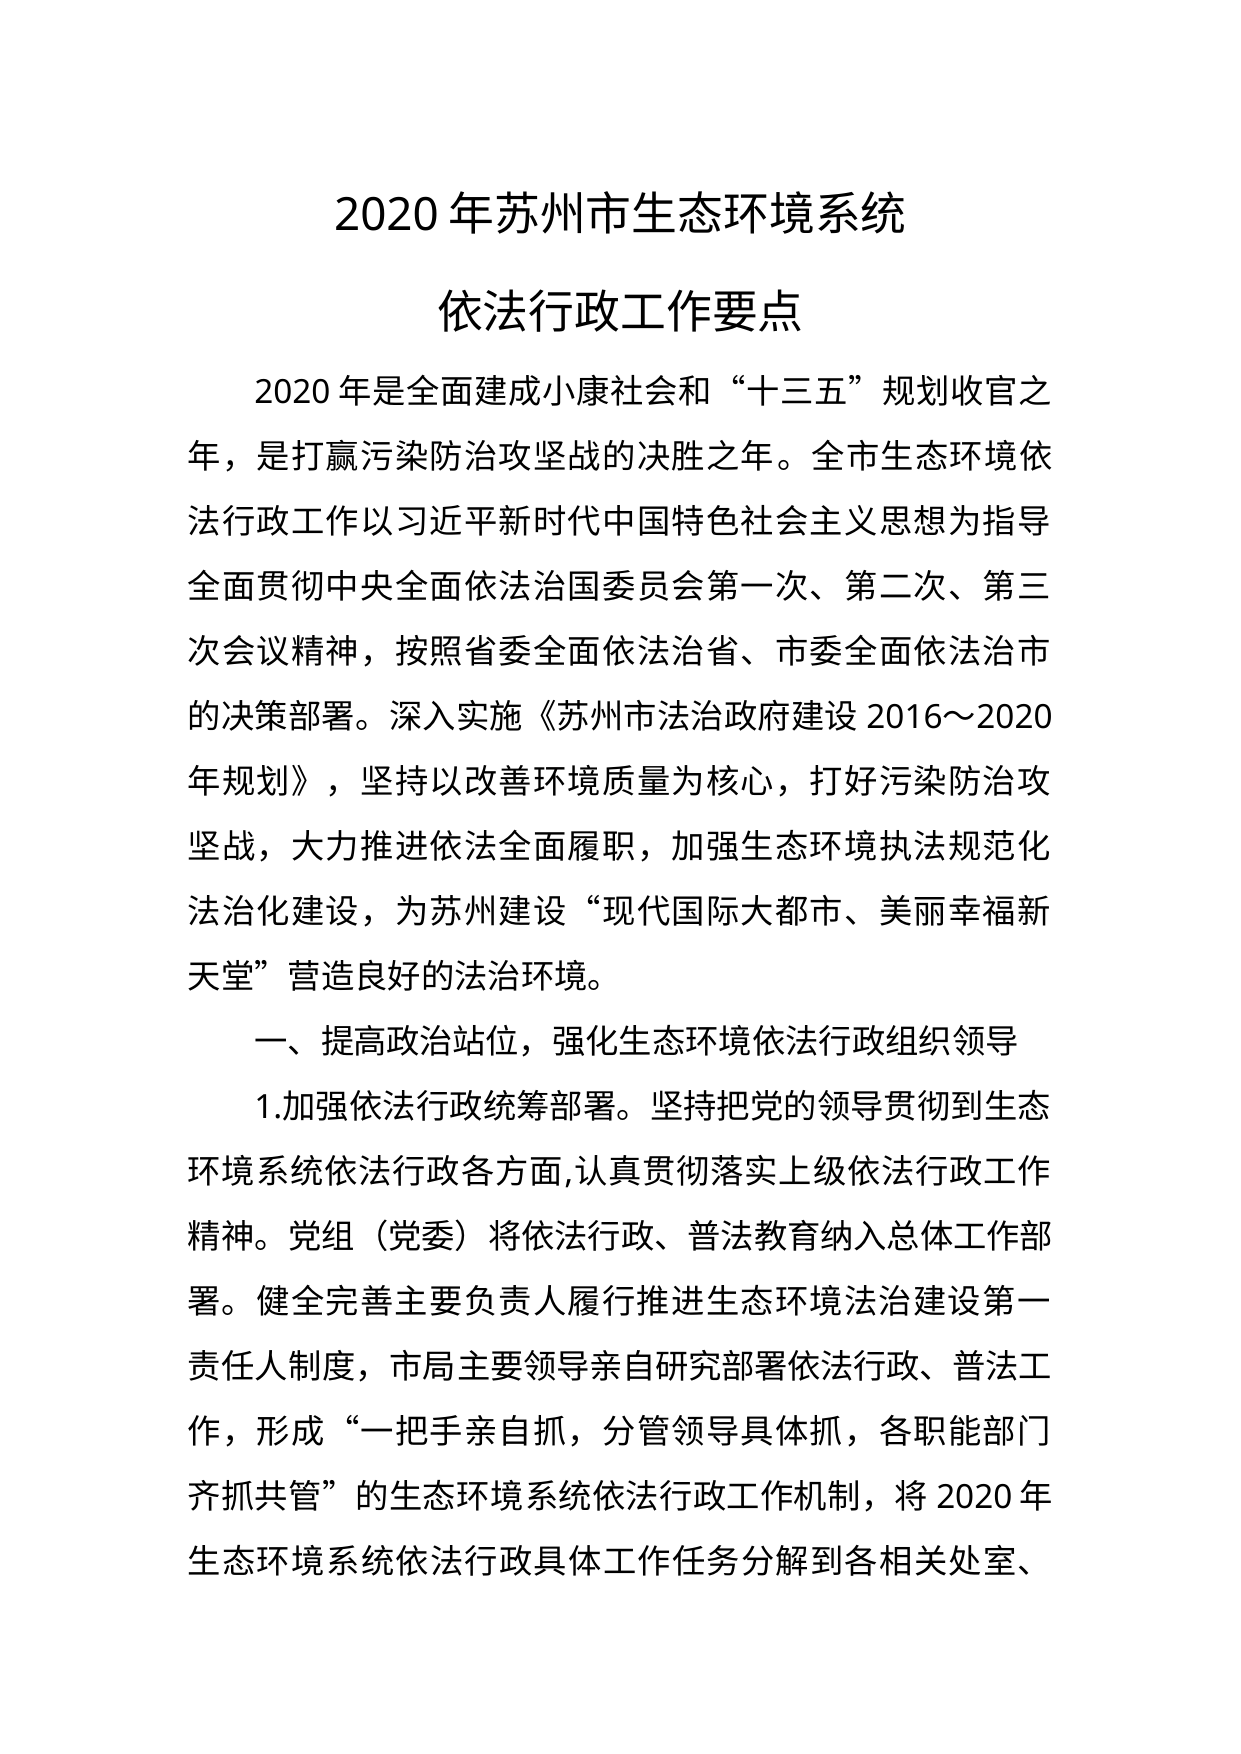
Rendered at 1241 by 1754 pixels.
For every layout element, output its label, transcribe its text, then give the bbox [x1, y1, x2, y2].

text 依法行政工作要点 [187, 259, 1053, 357]
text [187, 1072, 1053, 1592]
text 2020年苏州市生态环境系统 [187, 162, 1053, 259]
text 一、提高政治站位，强化生态环境依法行政组织领导 [187, 1007, 1053, 1072]
text 2020年是全面建成小康社会和“十三五”规划收官之年，是打赢污染防治攻坚战的决胜之年。全市生态环境依法行政工作以习近平新时代中国特色社会主义思想为指导，全面贯彻中央全面依法治国委员会第一次、第二次、第三次会议精神，按照省委全面依法治省、市委全面依法治市的决策部署。深入实施《苏州市法治政府建设2016～2020年规划》，坚持以改善环境质量为核心，打好污染防治攻坚战，大力推进依法全面履职，加强生态环境执法规范化法治化建设，为苏州建设“现代国际大都市、美丽幸福新天堂”营造良好的法治环境。 [187, 357, 1053, 1007]
